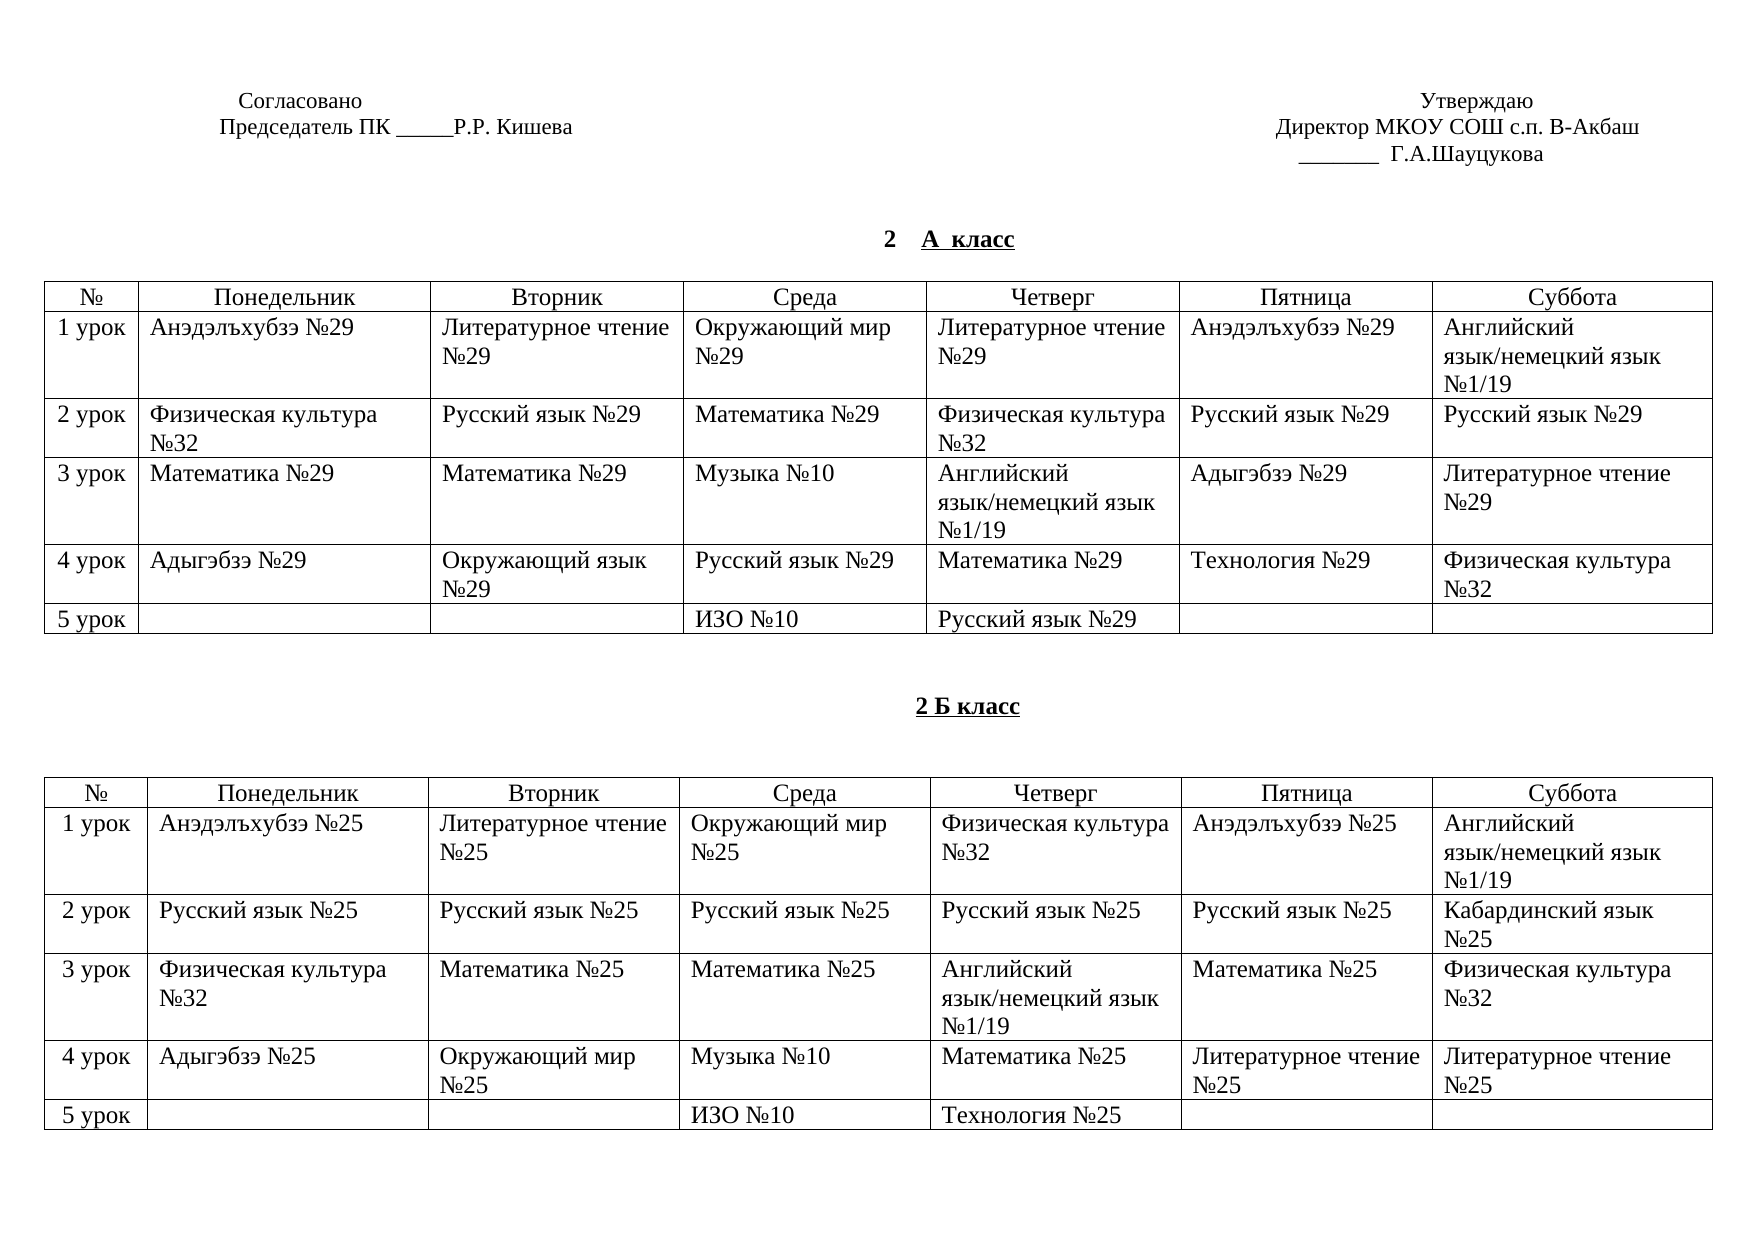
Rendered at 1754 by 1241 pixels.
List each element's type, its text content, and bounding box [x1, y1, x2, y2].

table_cell Русский язык №29 [684, 545, 926, 603]
table_cell Литературное чтение №29 [431, 312, 683, 398]
table_cell Анэдэлъхубзэ №29 [1180, 312, 1432, 398]
table_cell Литературное чтение №25 [429, 808, 679, 894]
text Согласовано Утверждаю [118, 87, 1742, 113]
table_header Понедельник [148, 778, 428, 807]
table_cell Математика №25 [931, 1041, 1181, 1099]
table_header Вторник [431, 282, 683, 311]
table_cell Русский язык №29 [1180, 399, 1432, 457]
table_header Вторник [429, 778, 679, 807]
table_cell Физическая культура №32 [139, 399, 430, 457]
table_cell 3 урок [45, 458, 138, 544]
text Председатель ПК _____Р.Р. Кишева Директор МКОУ СОШ с.п. В-Акбаш [118, 113, 1742, 140]
table_cell Математика №29 [431, 458, 683, 544]
table_cell Физическая культура №32 [1433, 954, 1712, 1040]
table_cell Адыгэбзэ №29 [1180, 458, 1432, 544]
table_cell Русский язык №25 [148, 895, 428, 953]
table_cell [148, 1100, 428, 1128]
table_cell Русский язык №29 [1433, 399, 1712, 457]
table_cell Анэдэлъхубзэ №29 [139, 312, 430, 398]
table_cell Окружающий язык №29 [431, 545, 683, 603]
table_cell Математика №29 [927, 545, 1179, 603]
table_cell Анэдэлъхубзэ №25 [148, 808, 428, 894]
table_cell Окружающий мир №25 [429, 1041, 679, 1099]
table_cell Физическая культура №32 [148, 954, 428, 1040]
table_cell [1433, 604, 1712, 632]
table_cell [429, 1100, 679, 1128]
table_cell Технология №29 [1180, 545, 1432, 603]
text 2 Б класс [193, 691, 1742, 720]
table_cell Окружающий мир №29 [684, 312, 926, 398]
table_cell Литературное чтение №25 [1433, 1041, 1712, 1099]
table_cell ИЗО №10 [684, 604, 926, 632]
table_cell Физическая культура №32 [1433, 545, 1712, 603]
table_cell Английский язык/немецкий язык №1/19 [1433, 808, 1712, 894]
table_cell 4 урок [45, 545, 138, 603]
table_cell Русский язык №29 [431, 399, 683, 457]
table_cell Русский язык №29 [927, 604, 1179, 632]
table_cell Математика №25 [1182, 954, 1432, 1040]
table_cell Адыгэбзэ №29 [139, 545, 430, 603]
table_cell 5 урок [45, 604, 138, 632]
table_cell Математика №29 [684, 399, 926, 457]
table_cell Литературное чтение №25 [1182, 1041, 1432, 1099]
table_cell Музыка №10 [684, 458, 926, 544]
table_cell Математика №25 [680, 954, 930, 1040]
table_cell [431, 604, 683, 632]
table_cell Окружающий мир №25 [680, 808, 930, 894]
table_cell Русский язык №25 [1182, 895, 1432, 953]
table_cell 1 урок [45, 808, 147, 894]
table_cell Технология №25 [931, 1100, 1181, 1128]
table_cell Математика №29 [139, 458, 430, 544]
table_cell [1180, 604, 1432, 632]
table_cell Музыка №10 [680, 1041, 930, 1099]
table_cell Математика №25 [429, 954, 679, 1040]
table_header Понедельник [139, 282, 430, 311]
table_cell 1 урок [45, 312, 138, 398]
table_header Пятница [1182, 778, 1432, 807]
table_cell [1182, 1100, 1432, 1128]
table_cell [139, 604, 430, 632]
table_cell 2 урок [45, 399, 138, 457]
table_header № [45, 282, 138, 311]
table_cell 2 урок [45, 895, 147, 953]
table_cell ИЗО №10 [680, 1100, 930, 1128]
table_header Среда [684, 282, 926, 311]
table_cell Английский язык/немецкий язык №1/19 [931, 954, 1181, 1040]
list А класс [156, 224, 1742, 252]
table_cell Анэдэлъхубзэ №25 [1182, 808, 1432, 894]
table_cell Русский язык №25 [680, 895, 930, 953]
table_cell Адыгэбзэ №25 [148, 1041, 428, 1099]
table_header Четверг [927, 282, 1179, 311]
table_header Суббота [1433, 282, 1712, 311]
table_cell [1433, 1100, 1712, 1128]
table_cell 4 урок [45, 1041, 147, 1099]
table_cell Физическая культура №32 [931, 808, 1181, 894]
table_cell Русский язык №25 [429, 895, 679, 953]
table_cell Литературное чтение №29 [1433, 458, 1712, 544]
table_cell Английский язык/немецкий язык №1/19 [1433, 312, 1712, 398]
table_cell 5 урок [45, 1100, 147, 1128]
table_header Суббота [1433, 778, 1712, 807]
text _______ Г.А.Шауцукова [118, 140, 1742, 166]
table_cell Физическая культура №32 [927, 399, 1179, 457]
table_header Пятница [1180, 282, 1432, 311]
table_header Четверг [931, 778, 1181, 807]
table_cell 3 урок [45, 954, 147, 1040]
table_cell Русский язык №25 [931, 895, 1181, 953]
table_cell Кабардинский язык №25 [1433, 895, 1712, 953]
table_header № [45, 778, 147, 807]
table_header Среда [680, 778, 930, 807]
table_cell Литературное чтение №29 [927, 312, 1179, 398]
table_cell Английский язык/немецкий язык №1/19 [927, 458, 1179, 544]
